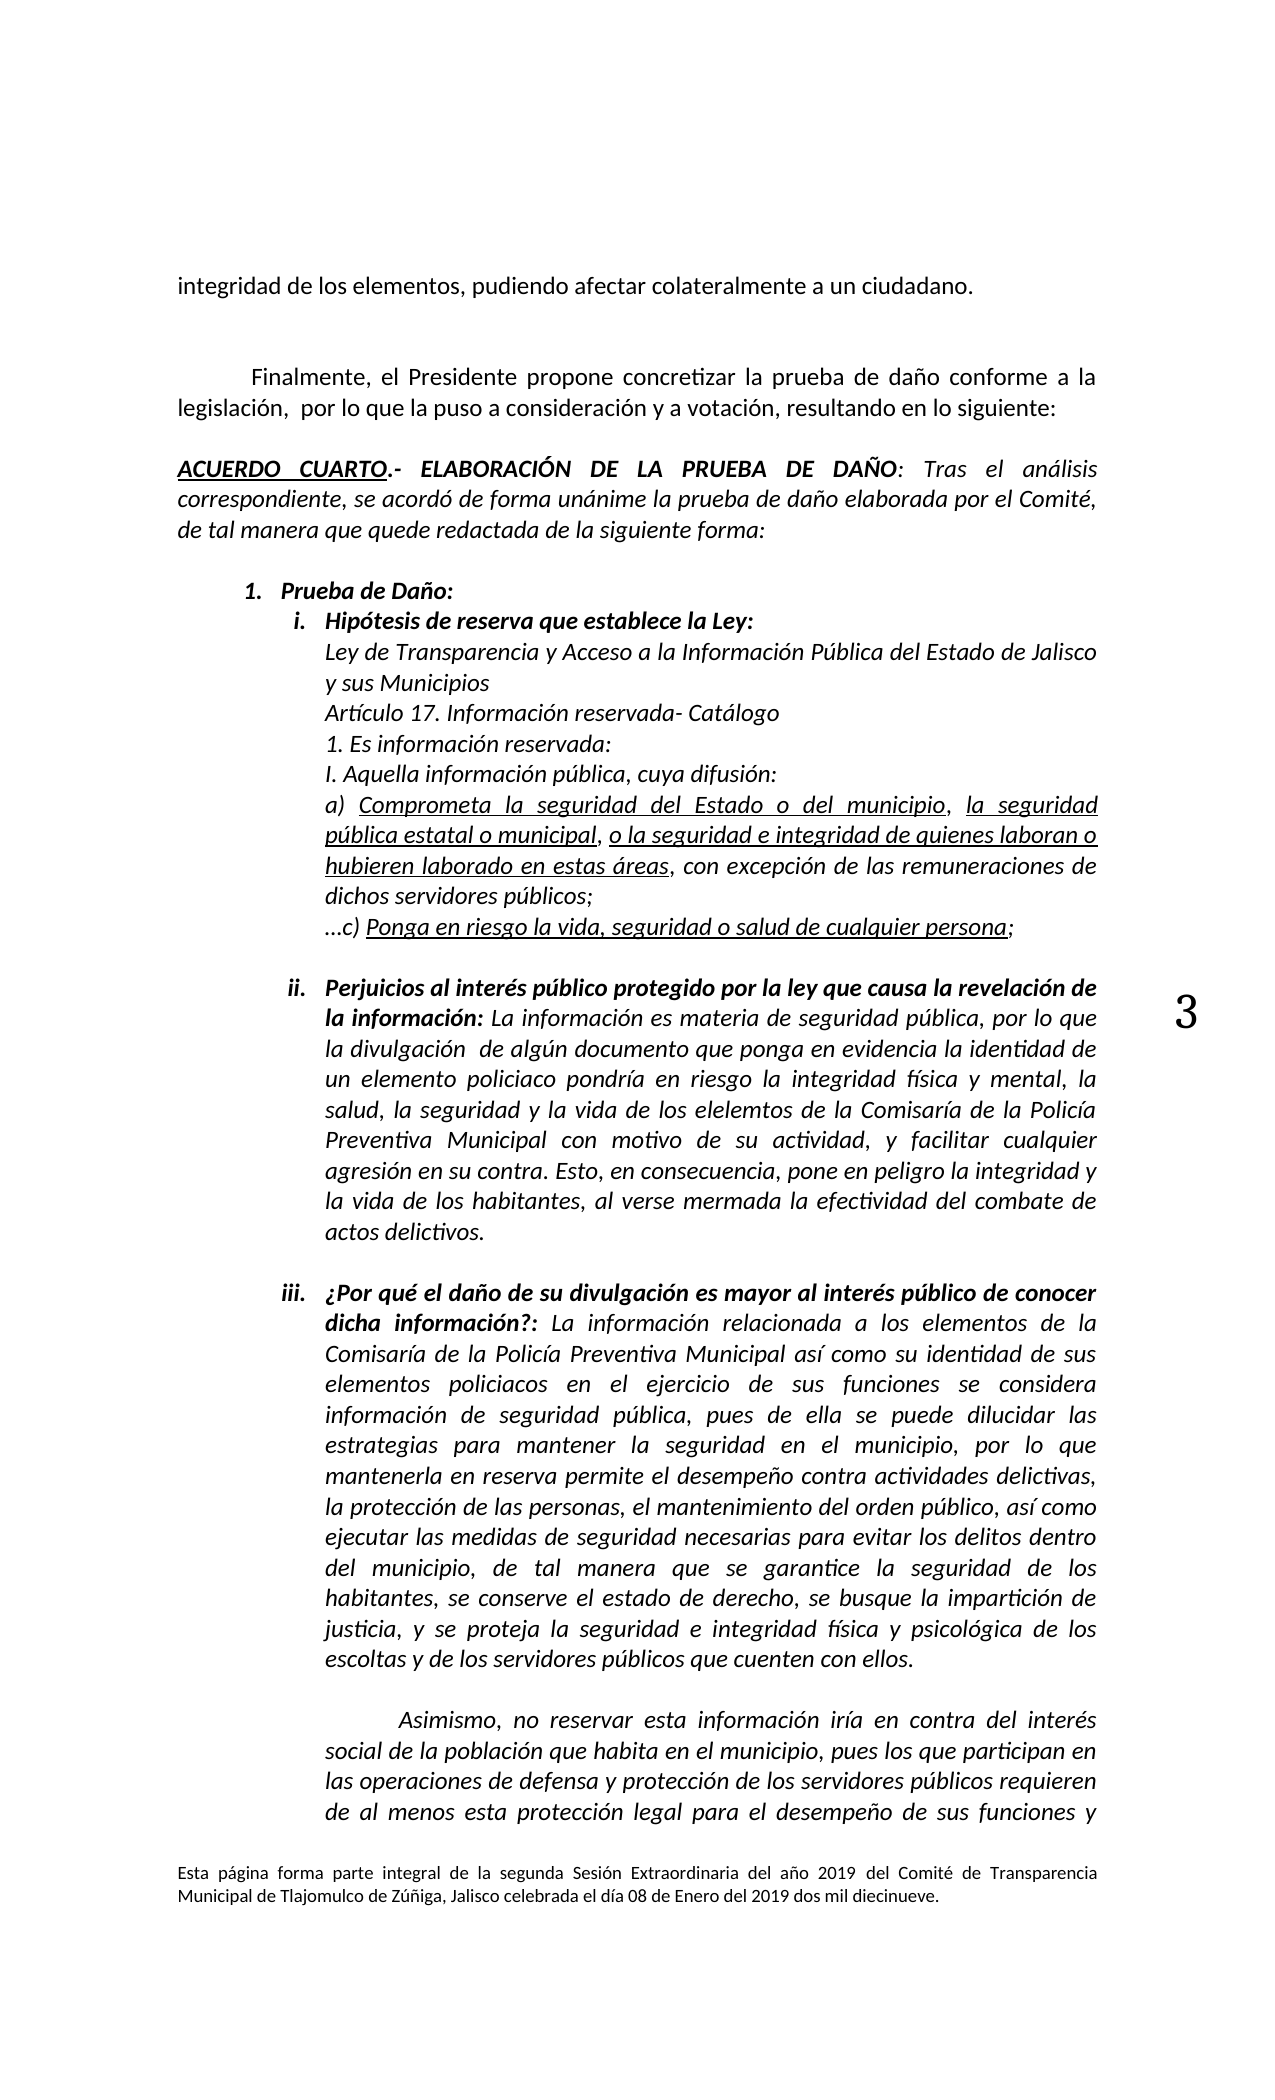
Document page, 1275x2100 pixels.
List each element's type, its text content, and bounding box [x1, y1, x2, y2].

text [325, 1704, 1098, 1826]
text Artículo 17. Información reservada- Catálogo [325, 697, 1098, 728]
text ACUERDO CUARTO.- ELABORACIÓN DE LA PRUEBA DE DAÑO: Tras el análisis correspondiente, se acordó de forma unánime la prueba de daño elaborada por el Comité, de tal manera que quede redactada de la siguiente forma: [177, 453, 1098, 544]
text I. Aquella información pública, cuya difusión: [325, 758, 1098, 789]
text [177, 270, 1098, 300]
text a) Comprometa la seguridad del Estado o del municipio, la seguridad pública estatal o municipal, o la seguridad e integridad de quienes laboran o hubieren laborado en estas áreas, con excepción de las remuneraciones de dichos servidores públicos; [325, 789, 1098, 911]
list Hipótesis de reserva que establece la Ley: [306, 606, 1098, 636]
text Finalmente, el Presidente propone concretizar la prueba de daño conforme a la legislación, por lo que la puso a consideración y a votación, resultando en lo siguiente: [177, 361, 1098, 422]
list Prueba de Daño: [243, 575, 1098, 606]
text Ley de Transparencia y Acceso a la Información Pública del Estado de Jalisco y sus Municipios [325, 636, 1098, 697]
text 1. Es información reservada: [325, 728, 1098, 758]
list ¿Por qué el daño de su divulgación es mayor al interés público de conocer dicha información?: La información relacionada a los elementos de la Comisaría de la Policía Preventiva Municipal así como su identidad de sus elementos policiacos en el ejercicio de sus funciones se considera información de seguridad pública, pues de ella se puede dilucidar las estrategias para mantener la seguridad en el municipio, por lo que mantenerla en reserva permite el desempeño contra actividades delictivas, la protección de las personas, el mantenimiento del orden público, así como ejecutar las medidas de seguridad necesarias para evitar los delitos dentro del municipio, de tal manera que se garantice la seguridad de los habitantes, se conserve el estado de derecho, se busque la impartición de justicia, y se proteja la seguridad e integridad física y psicológica de los escoltas y de los servidores públicos que cuenten con ellos. [306, 1277, 1098, 1674]
text …c) Ponga en riesgo la vida, seguridad o salud de cualquier persona; [325, 911, 1098, 941]
list Perjuicios al interés público protegido por la ley que causa la revelación de la información: La información es materia de seguridad pública, por lo que la divulgación de algún documento que ponga en evidencia la identidad de un elemento policiaco pondría en riesgo la integridad física y mental, la salud, la seguridad y la vida de los elelemtos de la Comisaría de la Policía Preventiva Municipal con motivo de su actividad, y facilitar cualquier agresión en su contra. Esto, en consecuencia, pone en peligro la integridad y la vida de los habitantes, al verse mermada la efectividad del combate de actos delictivos. [306, 972, 1098, 1247]
